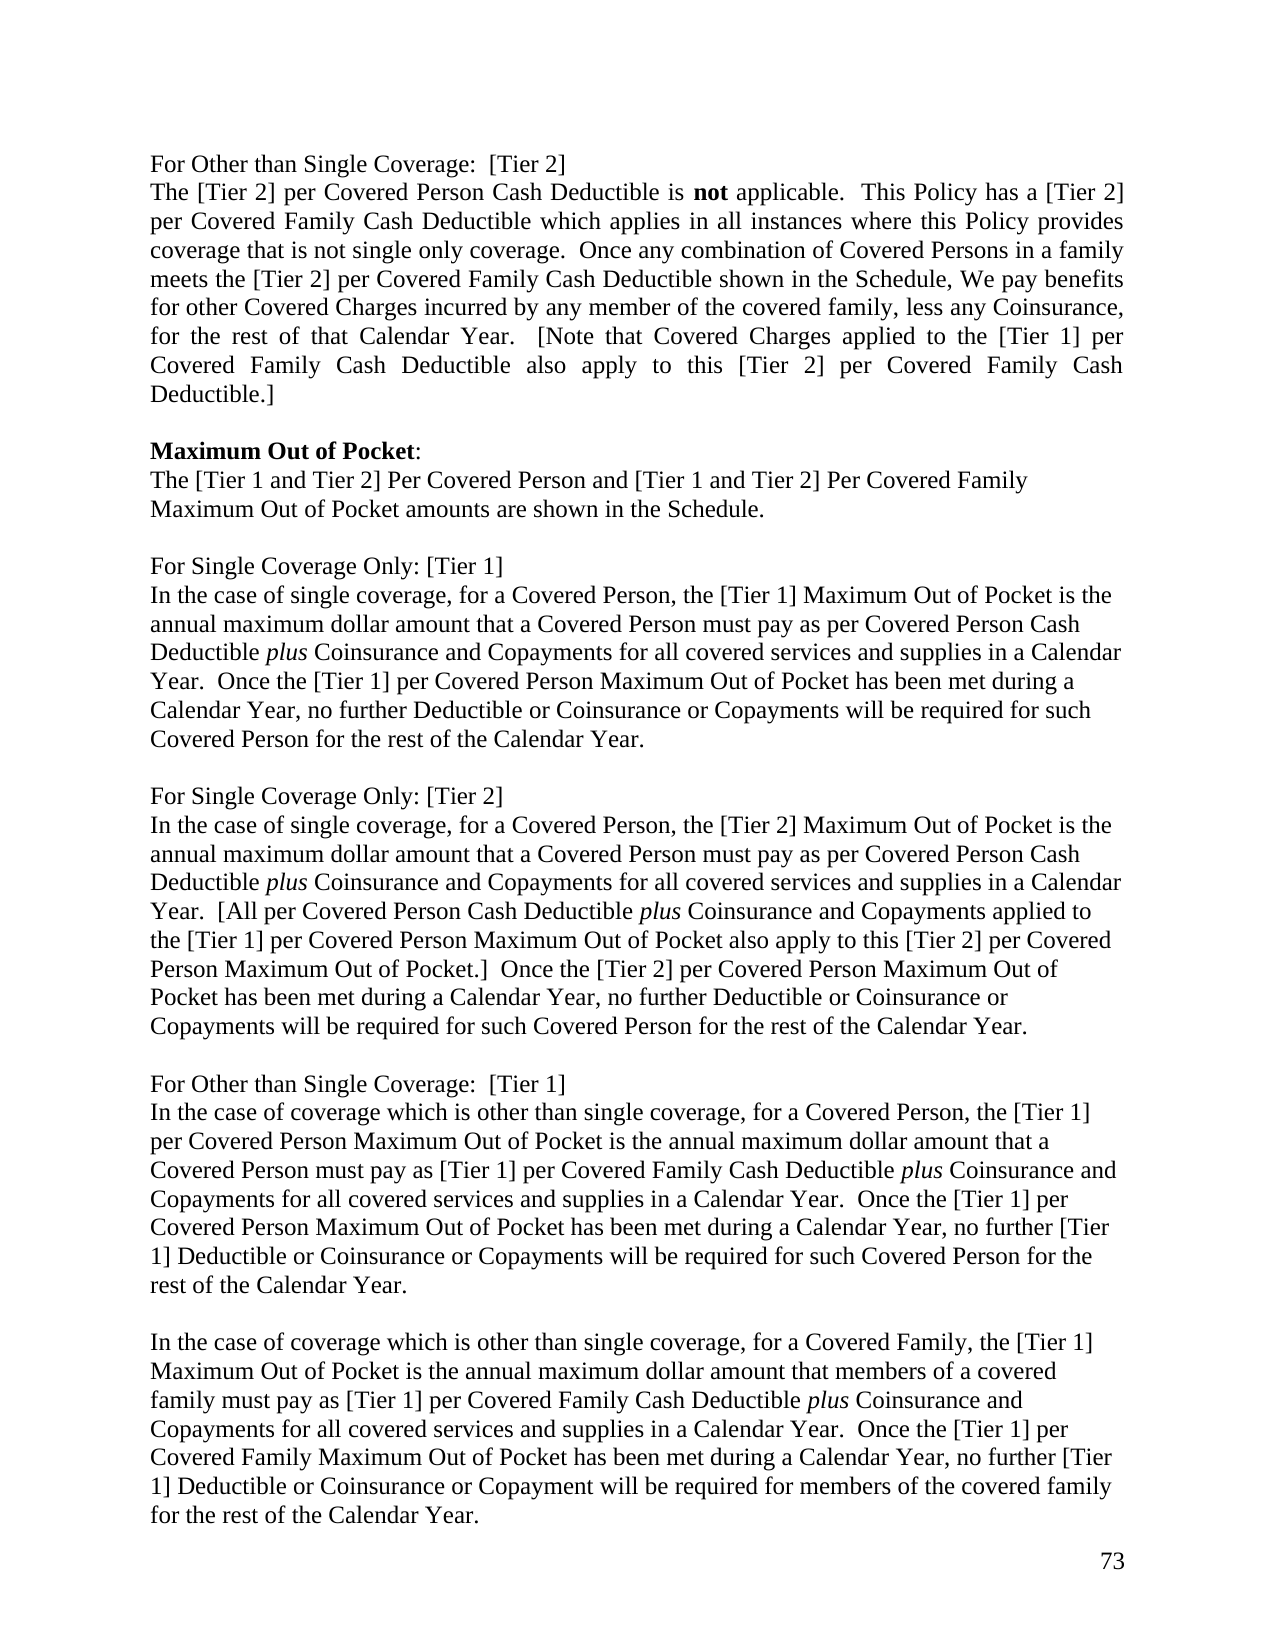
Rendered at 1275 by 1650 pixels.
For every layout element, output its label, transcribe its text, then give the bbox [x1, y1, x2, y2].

text The [Tier 2] per Covered Person Cash Deductible is not applicable. This Policy has a [Tier 2] per Covered Family Cash Deductible which applies in all instances where this Policy provides coverage that is not single only coverage. Once any combination of Covered Persons in a family meets the [Tier 2] per Covered Family Cash Deductible shown in the Schedule, We pay benefits for other Covered Charges incurred by any member of the covered family, less any Coinsurance, for the rest of that Calendar Year. [Note that Covered Charges applied to the [Tier 1] per Covered Family Cash Deductible also apply to this [Tier 2] per Covered Family Cash Deductible.] [150, 177, 1125, 407]
text In the case of coverage which is other than single coverage, for a Covered Person, the [Tier 1] per Covered Person Maximum Out of Pocket is the annual maximum dollar amount that a Covered Person must pay as [Tier 1] per Covered Family Cash Deductible plus Coinsurance and Copayments for all covered services and supplies in a Calendar Year. Once the [Tier 1] per Covered Person Maximum Out of Pocket has been met during a Calendar Year, no further [Tier 1] Deductible or Coinsurance or Copayments will be required for such Covered Person for the rest of the Calendar Year. [150, 1097, 1125, 1299]
text For Single Coverage Only: [Tier 2] [150, 781, 1125, 810]
text The [Tier 1 and Tier 2] Per Covered Person and [Tier 1 and Tier 2] Per Covered Family Maximum Out of Pocket amounts are shown in the Schedule. [150, 465, 1125, 522]
text For Single Coverage Only: [Tier 1] [150, 551, 1125, 580]
text In the case of single coverage, for a Covered Person, the [Tier 1] Maximum Out of Pocket is the annual maximum dollar amount that a Covered Person must pay as per Covered Person Cash Deductible plus Coinsurance and Copayments for all covered services and supplies in a Calendar Year. Once the [Tier 1] per Covered Person Maximum Out of Pocket has been met during a Calendar Year, no further Deductible or Coinsurance or Copayments will be required for such Covered Person for the rest of the Calendar Year. [150, 580, 1125, 752]
text Maximum Out of Pocket: [150, 436, 1125, 465]
text For Other than Single Coverage: [Tier 2] [150, 149, 1125, 177]
text For Other than Single Coverage: [Tier 1] [150, 1069, 1125, 1097]
text In the case of single coverage, for a Covered Person, the [Tier 2] Maximum Out of Pocket is the annual maximum dollar amount that a Covered Person must pay as per Covered Person Cash Deductible plus Coinsurance and Copayments for all covered services and supplies in a Calendar Year. [All per Covered Person Cash Deductible plus Coinsurance and Copayments applied to the [Tier 1] per Covered Person Maximum Out of Pocket also apply to this [Tier 2] per Covered Person Maximum Out of Pocket.] Once the [Tier 2] per Covered Person Maximum Out of Pocket has been met during a Calendar Year, no further Deductible or Coinsurance or Copayments will be required for such Covered Person for the rest of the Calendar Year. [150, 810, 1125, 1040]
text In the case of coverage which is other than single coverage, for a Covered Family, the [Tier 1] Maximum Out of Pocket is the annual maximum dollar amount that members of a covered family must pay as [Tier 1] per Covered Family Cash Deductible plus Coinsurance and Copayments for all covered services and supplies in a Calendar Year. Once the [Tier 1] per Covered Family Maximum Out of Pocket has been met during a Calendar Year, no further [Tier 1] Deductible or Coinsurance or Copayment will be required for members of the covered family for the rest of the Calendar Year. [150, 1327, 1125, 1529]
